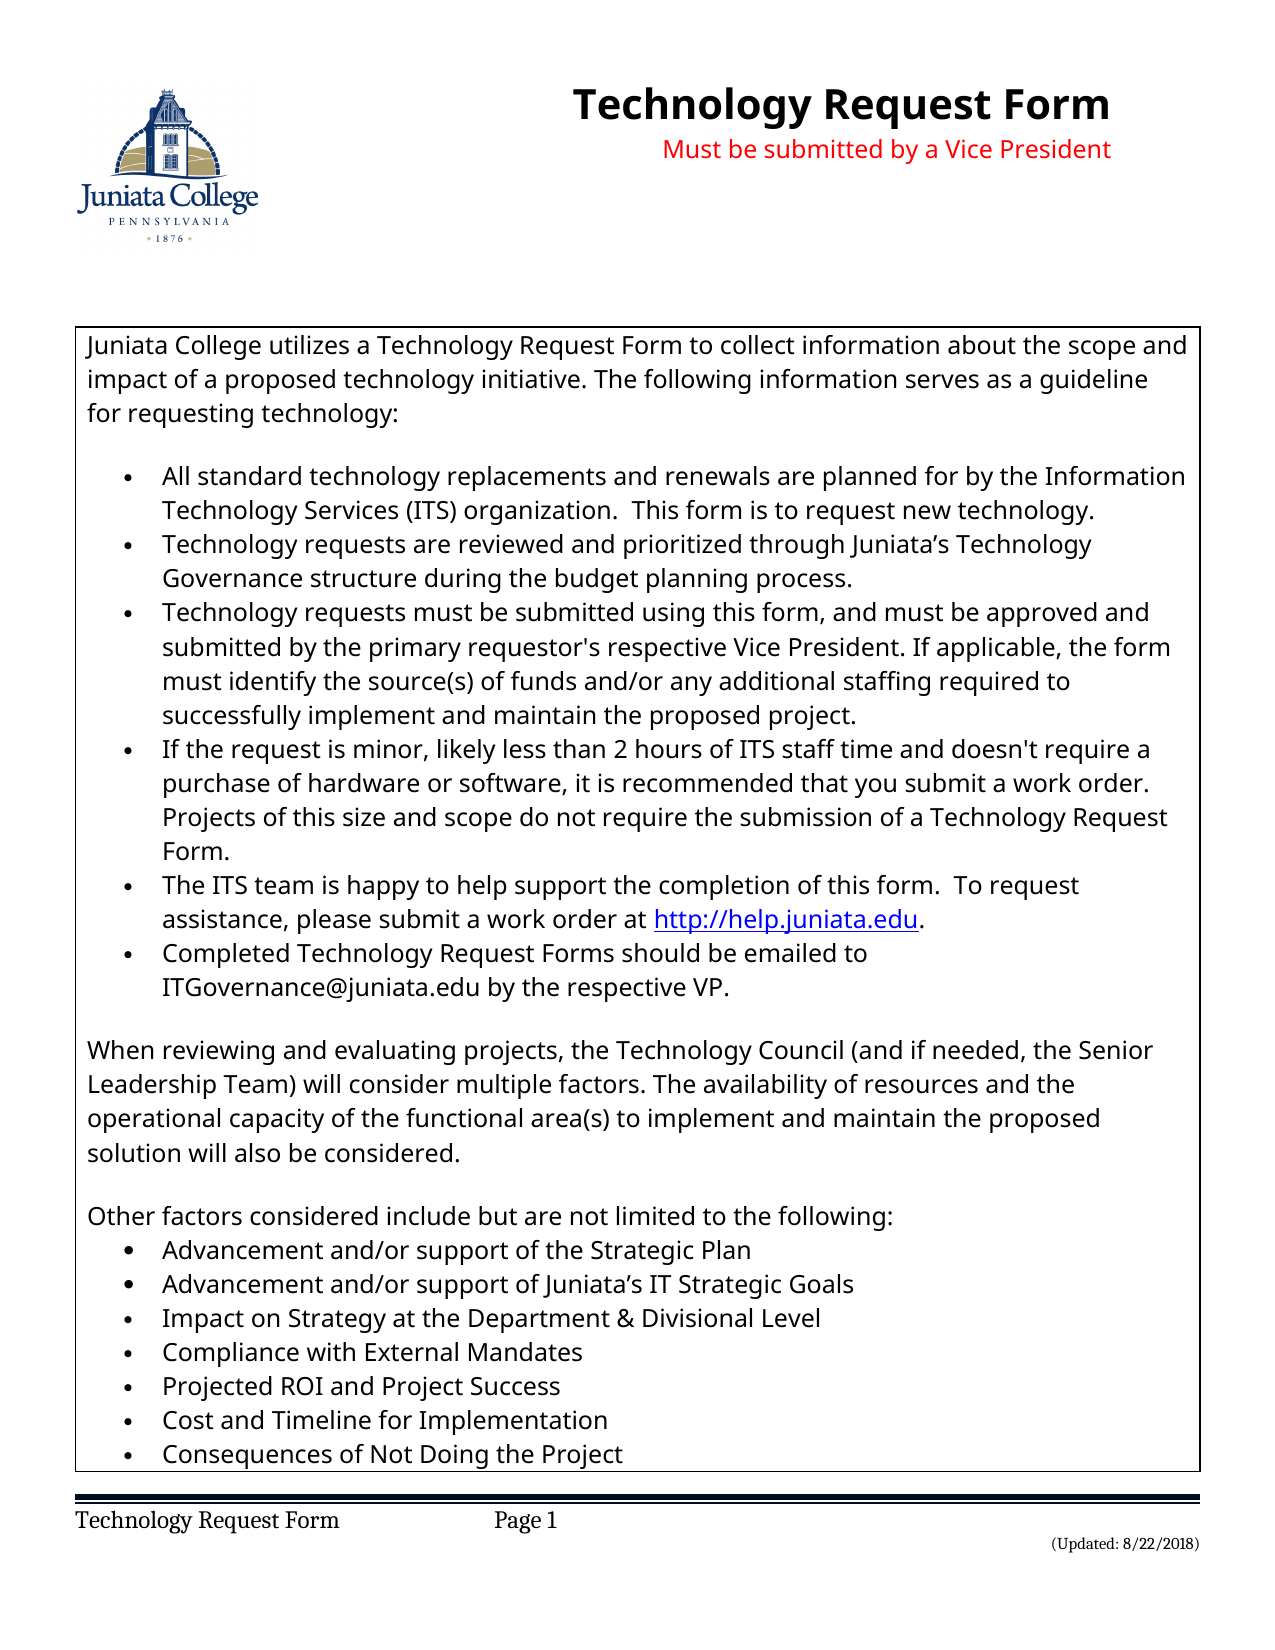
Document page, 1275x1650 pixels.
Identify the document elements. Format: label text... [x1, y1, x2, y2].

picture [76, 75, 259, 257]
